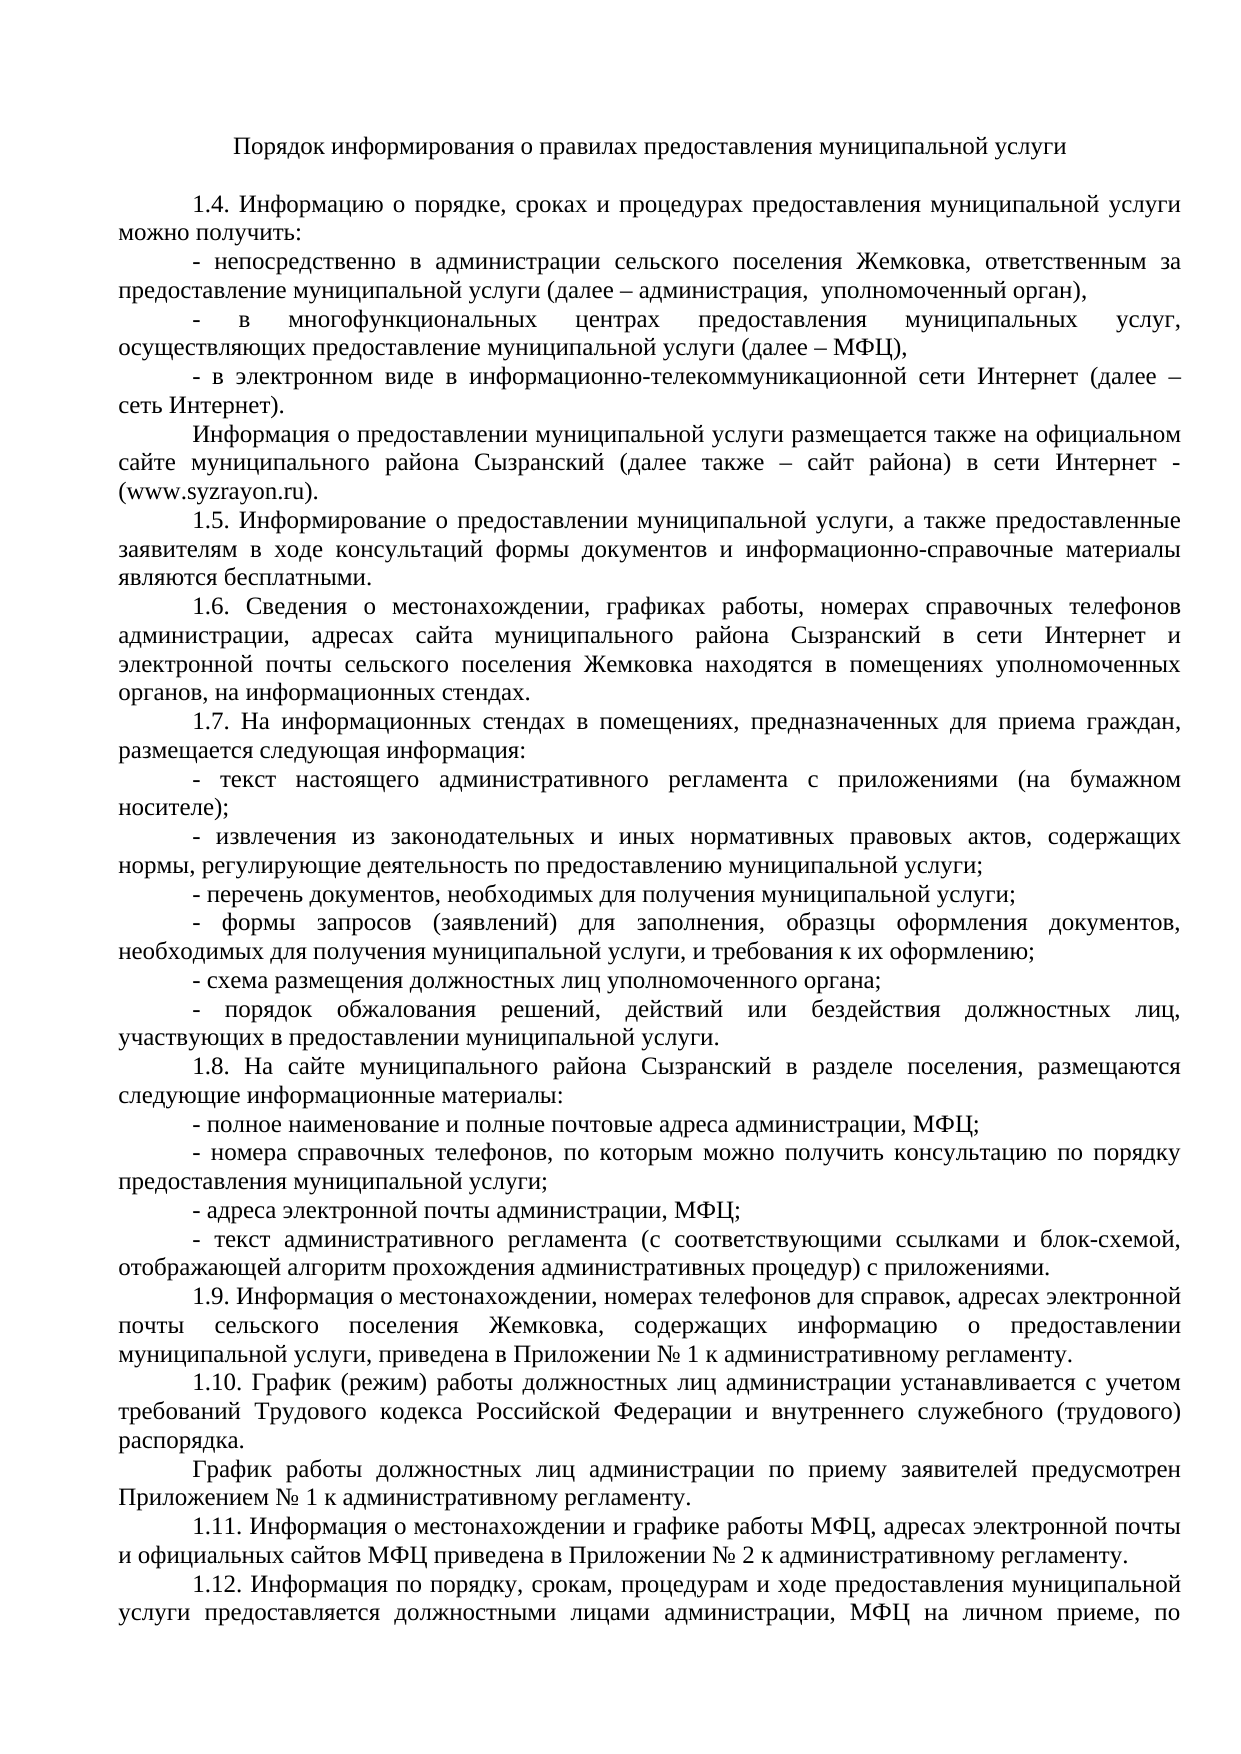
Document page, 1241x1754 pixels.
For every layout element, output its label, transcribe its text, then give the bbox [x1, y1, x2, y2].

text - перечень документов, необходимых для получения муниципальной услуги; [118, 879, 1182, 907]
text 1.8. На сайте муниципального района Сызранский в разделе поселения, размещаются следующие информационные материалы: [118, 1051, 1182, 1109]
text 1.6. Сведения о местонахождении, графиках работы, номерах справочных телефонов администрации, адресах сайта муниципального района Сызранский в сети Интернет и электронной почты сельского поселения Жемковка находятся в помещениях уполномоченных органов, на информационных стендах. [118, 591, 1182, 706]
text - адреса электронной почты администрации, МФЦ; [118, 1195, 1182, 1224]
text 1.10. График (режим) работы должностных лиц администрации устанавливается с учетом требований Трудового кодекса Российской Федерации и внутреннего служебного (трудового) распорядка. [118, 1367, 1182, 1454]
text - текст административного регламента (с соответствующими ссылками и блок-схемой, отображающей алгоритм прохождения административных процедур) с приложениями. [118, 1224, 1182, 1281]
text - в многофункциональных центрах предоставления муниципальных услуг, осуществляющих предоставление муниципальной услуги (далее – МФЦ), [118, 304, 1182, 361]
text - номера справочных телефонов, по которым можно получить консультацию по порядку предоставления муниципальной услуги; [118, 1137, 1182, 1195]
text 1.11. Информация о местонахождении и графике работы МФЦ, адресах электронной почты и официальных сайтов МФЦ приведена в Приложении № 2 к административному регламенту. [118, 1511, 1182, 1569]
text - схема размещения должностных лиц уполномоченного органа; [118, 965, 1182, 994]
text - формы запросов (заявлений) для заполнения, образцы оформления документов, необходимых для получения муниципальной услуги, и требования к их оформлению; [118, 907, 1182, 965]
text 1.7. На информационных стендах в помещениях, предназначенных для приема граждан, размещается следующая информация: [118, 706, 1182, 764]
text - в электронном виде в информационно-телекоммуникационной сети Интернет (далее – сеть Интернет). [118, 361, 1182, 419]
text 1.5. Информирование о предоставлении муниципальной услуги, а также предоставленные заявителям в ходе консультаций формы документов и информационно-справочные материалы являются бесплатными. [118, 505, 1182, 591]
text - текст настоящего административного регламента с приложениями (на бумажном носителе); [118, 764, 1182, 821]
text - непосредственно в администрации сельского поселения Жемковка, ответственным за предоставление муниципальной услуги (далее – администрация, уполномоченный орган), [118, 246, 1182, 304]
text - полное наименование и полные почтовые адреса администрации, МФЦ; [118, 1109, 1182, 1137]
text Информация о предоставлении муниципальной услуги размещается также на официальном сайте муниципального района Сызранский (далее также – сайт района) в сети Интернет - (www.syzrayon.ru). [118, 419, 1182, 505]
text Порядок информирования о правилах предоставления муниципальной услуги [118, 131, 1182, 160]
text 1.4. Информацию о порядке, сроках и процедурах предоставления муниципальной услуги можно получить: [118, 189, 1182, 246]
text График работы должностных лиц администрации по приему заявителей предусмотрен Приложением № 1 к административному регламенту. [118, 1454, 1182, 1511]
text - порядок обжалования решений, действий или бездействия должностных лиц, участвующих в предоставлении муниципальной услуги. [118, 994, 1182, 1051]
text - извлечения из законодательных и иных нормативных правовых актов, содержащих нормы, регулирующие деятельность по предоставлению муниципальной услуги; [118, 821, 1182, 879]
text 1.9. Информация о местонахождении, номерах телефонов для справок, адресах электронной почты сельского поселения Жемковка, содержащих информацию о предоставлении муниципальной услуги, приведена в Приложении № 1 к административному регламенту. [118, 1281, 1182, 1367]
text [118, 1569, 1182, 1626]
